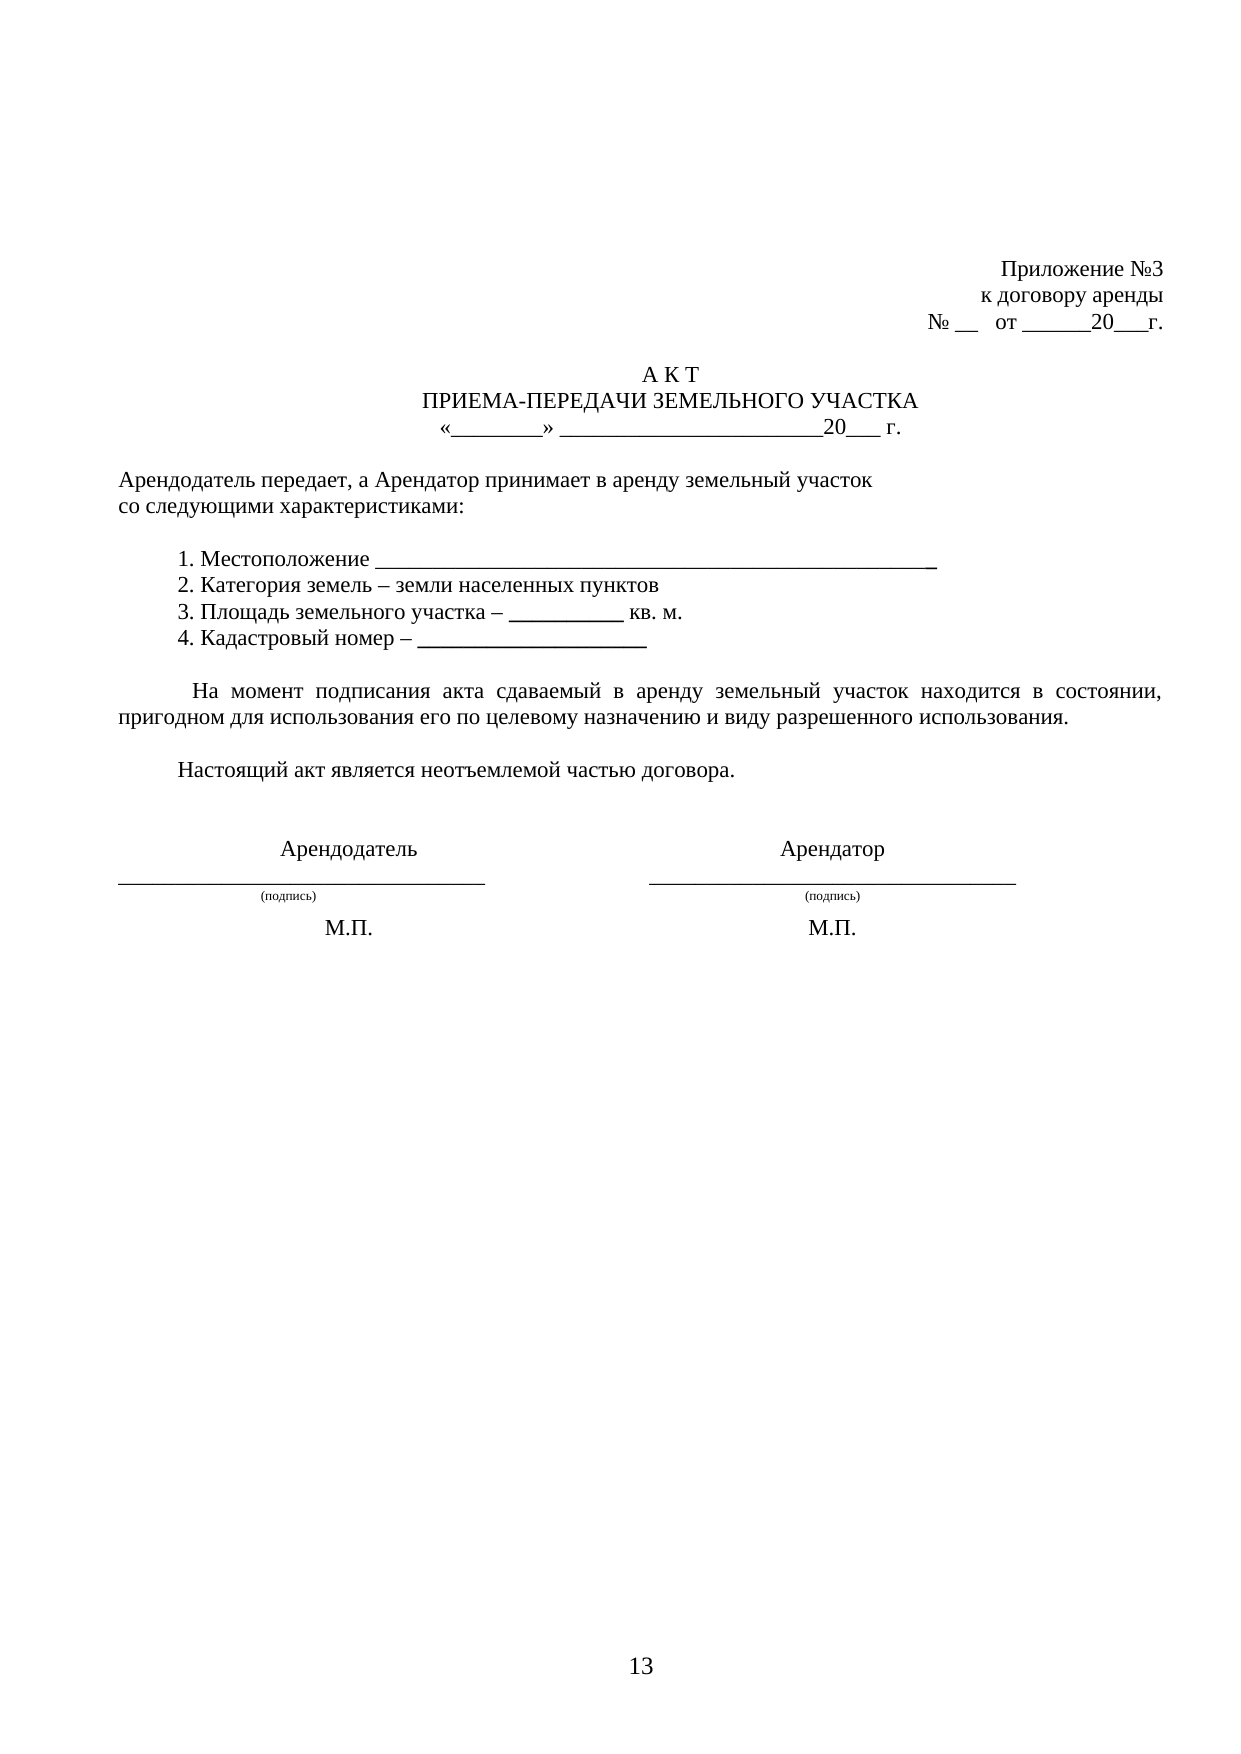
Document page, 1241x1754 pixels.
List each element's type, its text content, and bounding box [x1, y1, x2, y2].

text к договору аренды [118, 282, 1163, 308]
table_header Арендатор ________________________________ (подпись) М.П. [591, 809, 1074, 979]
text 1. Местоположение _________________________________________________ [177, 545, 1163, 571]
text 4. Кадастровый номер – ____________________ [177, 624, 1163, 651]
text «________» _______________________20___ г. [118, 413, 1163, 440]
text со следующими характеристиками: [118, 492, 1163, 519]
text Арендодатель передает, а Арендатор принимает в аренду земельный участок [118, 466, 1163, 492]
text 3. Площадь земельного участка – __________ кв. м. [177, 598, 1163, 624]
text Приложение №3 [118, 255, 1163, 282]
text 2. Категория земель – земли населенных пунктов [177, 571, 1163, 598]
text ПРИЕМА-ПЕРЕДАЧИ ЗЕМЕЛЬНОГО УЧАСТКА [118, 387, 1163, 413]
text На момент подписания акта сдаваемый в аренду земельный участок находится в состоянии, пригодном для использования его по целевому назначению и виду разрешенного использования. [118, 677, 1163, 729]
table_header Арендодатель ________________________________ (подпись) М.П. [107, 809, 591, 979]
text А К Т [118, 361, 1163, 387]
text № __ от ______20___г. [118, 308, 1163, 334]
text Настоящий акт является неотъемлемой частью договора. [118, 756, 1163, 782]
